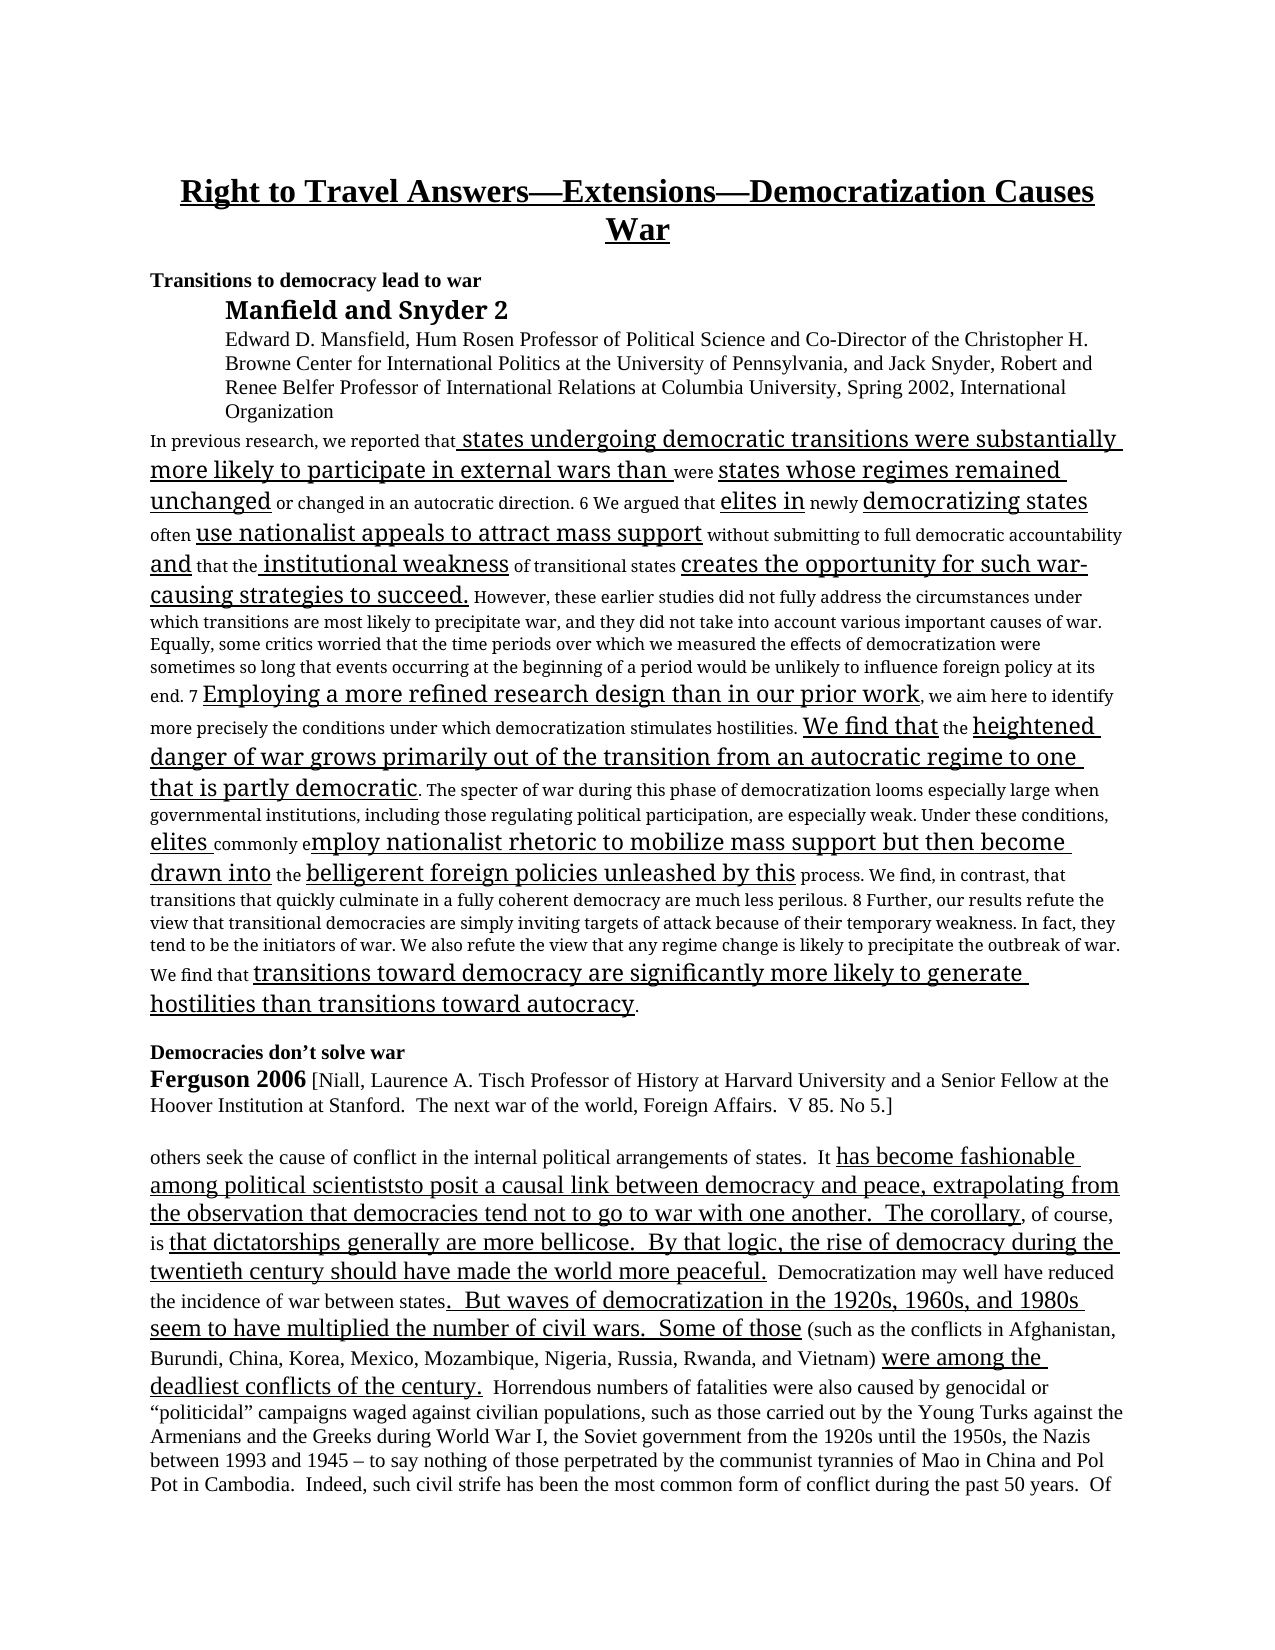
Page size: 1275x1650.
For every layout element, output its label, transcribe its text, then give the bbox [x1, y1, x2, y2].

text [150, 1141, 1125, 1496]
text In previous research, we reported that states undergoing democratic transitions were substantially more likely to participate in external wars than were states whose regimes remained unchanged or changed in an autocratic direction. 6 We argued that elites in newly democratizing states often use nationalist appeals to attract mass support without submitting to full democratic accountability and that the institutional weakness of transitional states creates the opportunity for such war-causing strategies to succeed. However, these earlier studies did not fully address the circumstances under which transitions are most likely to precipitate war, and they did not take into account various important causes of war. Equally, some critics worried that the time periods over which we measured the effects of democratization were sometimes so long that events occurring at the beginning of a period would be unlikely to influence foreign policy at its end. 7 Employing a more refined research design than in our prior work, we aim here to identify more precisely the conditions under which democratization stimulates hostilities. We find that the heightened danger of war grows primarily out of the transition from an autocratic regime to one that is partly democratic. The specter of war during this phase of democratization looms especially large when governmental institutions, including those regulating political participation, are especially weak. Under these conditions, elites commonly employ nationalist rhetoric to mobilize mass support but then become drawn into the belligerent foreign policies unleashed by this process. We find, in contrast, that transitions that quickly culminate in a fully coherent democracy are much less perilous. 8 Further, our results refute the view that transitional democracies are simply inviting targets of attack because of their temporary weakness. In fact, they tend to be the initiators of war. We also refute the view that any regime change is likely to precipitate the outbreak of war. We find that transitions toward democracy are significantly more likely to generate hostilities than transitions toward autocracy. [150, 423, 1125, 1019]
text Edward D. Mansfield, Hum Rosen Professor of Political Science and Co-Director of the Christopher H. Browne Center for International Politics at the University of Pennsylvania, and Jack Snyder, Robert and Renee Belfer Professor of International Relations at Columbia University, Spring 2002, International Organization [225, 326, 1125, 423]
text Ferguson 2006 [Niall, Laurence A. Tisch Professor of History at Harvard University and a Senior Fellow at the Hoover Institution at Stanford. The next war of the world, Foreign Affairs. V 85. No 5.] [150, 1064, 1125, 1117]
subtitle Democracies don’t solve war [150, 1040, 1125, 1064]
subtitle Right to Travel Answers—Extensions—Democratization Causes War [150, 171, 1125, 247]
subtitle Transitions to democracy lead to war [150, 268, 1125, 292]
text Manfield and Snyder 2 [150, 292, 1125, 326]
